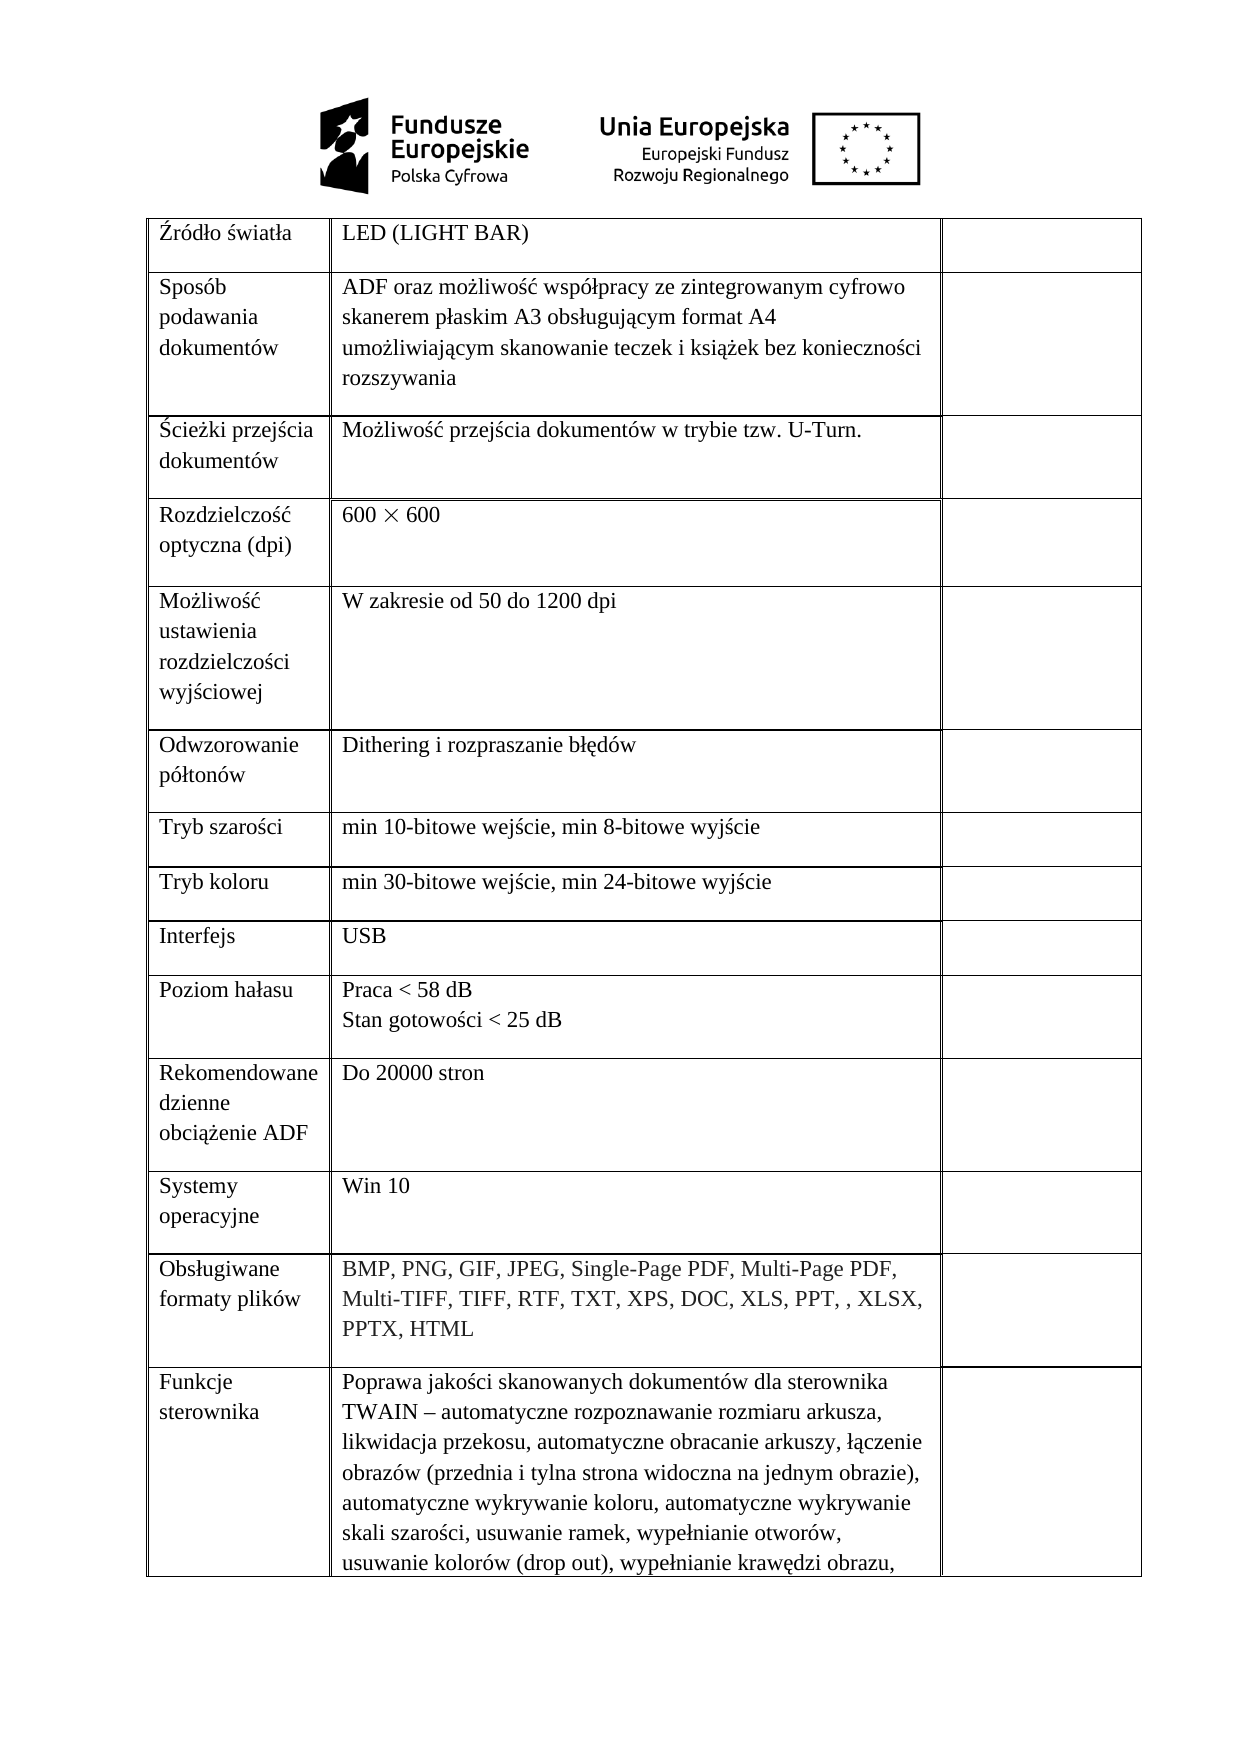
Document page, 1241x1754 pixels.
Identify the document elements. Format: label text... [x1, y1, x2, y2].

table_cell [943, 219, 1141, 272]
table_cell Systemy operacyjne [149, 1172, 329, 1253]
table_cell [943, 813, 1141, 866]
table_cell min 30-bitowe wejście, min 24-bitowe wyjście [332, 868, 940, 920]
table_cell [943, 1254, 1141, 1366]
table_cell Możliwość ustawienia rozdzielczości wyjściowej [149, 587, 329, 729]
table_cell Dithering i rozpraszanie błędów [332, 731, 940, 812]
table_cell [943, 730, 1141, 812]
table_cell Rozdzielczość optyczna (dpi) [149, 499, 329, 586]
table_cell Praca < 58 dB Stan gotowości < 25 dB [332, 976, 940, 1057]
table_cell BMP, PNG, GIF, JPEG, Single-Page PDF, Multi-Page PDF, Multi-TIFF, TIFF, RTF, TXT, XPS, DOC, XLS, PPT, , XLSX, PPTX, HTML [332, 1255, 940, 1366]
table_cell Obsługiwane formaty plików [149, 1255, 329, 1366]
table_cell Poziom hałasu [149, 976, 329, 1057]
table_cell Ścieżki przejścia dokumentów [149, 417, 329, 498]
table_cell [943, 1059, 1141, 1171]
table_cell [943, 976, 1141, 1057]
table_cell Możliwość przejścia dokumentów w trybie tzw. U-Turn. [332, 417, 940, 498]
table_cell USB [332, 922, 940, 975]
table_cell Funkcje sterownika [149, 1368, 329, 1576]
table_cell [943, 1172, 1141, 1253]
table_cell [943, 416, 1141, 498]
table_cell Tryb szarości [149, 813, 329, 866]
table_cell Do 20000 stron [332, 1059, 940, 1171]
table_cell ADF oraz możliwość współpracy ze zintegrowanym cyfrowo skanerem płaskim A3 obsługującym format A4 umożliwiającym skanowanie teczek i książek bez konieczności rozszywania [332, 273, 940, 415]
table_cell Tryb koloru [149, 868, 329, 920]
table_cell LED (LIGHT BAR) [332, 219, 940, 272]
picture [296, 73, 944, 218]
table_cell [941, 1368, 1141, 1576]
table_cell [943, 273, 1141, 415]
table_cell [943, 921, 1141, 975]
table_cell Interfejs [149, 922, 329, 975]
table_cell Odwzorowanie półtonów [149, 731, 329, 812]
table_cell Rekomendowane dzienne obciążenie ADF [149, 1059, 329, 1171]
table_cell Źródło światła [149, 219, 329, 272]
table_cell [943, 587, 1141, 729]
table_cell [943, 499, 1141, 586]
table_cell W zakresie od 50 do 1200 dpi [332, 587, 940, 729]
table_cell [943, 867, 1141, 920]
table_cell 600 600 [332, 501, 940, 586]
table_cell Sposób podawania dokumentów [149, 273, 329, 415]
table_cell Win 10 [332, 1172, 940, 1253]
table_cell min 10-bitowe wejście, min 8-bitowe wyjście [332, 813, 940, 866]
